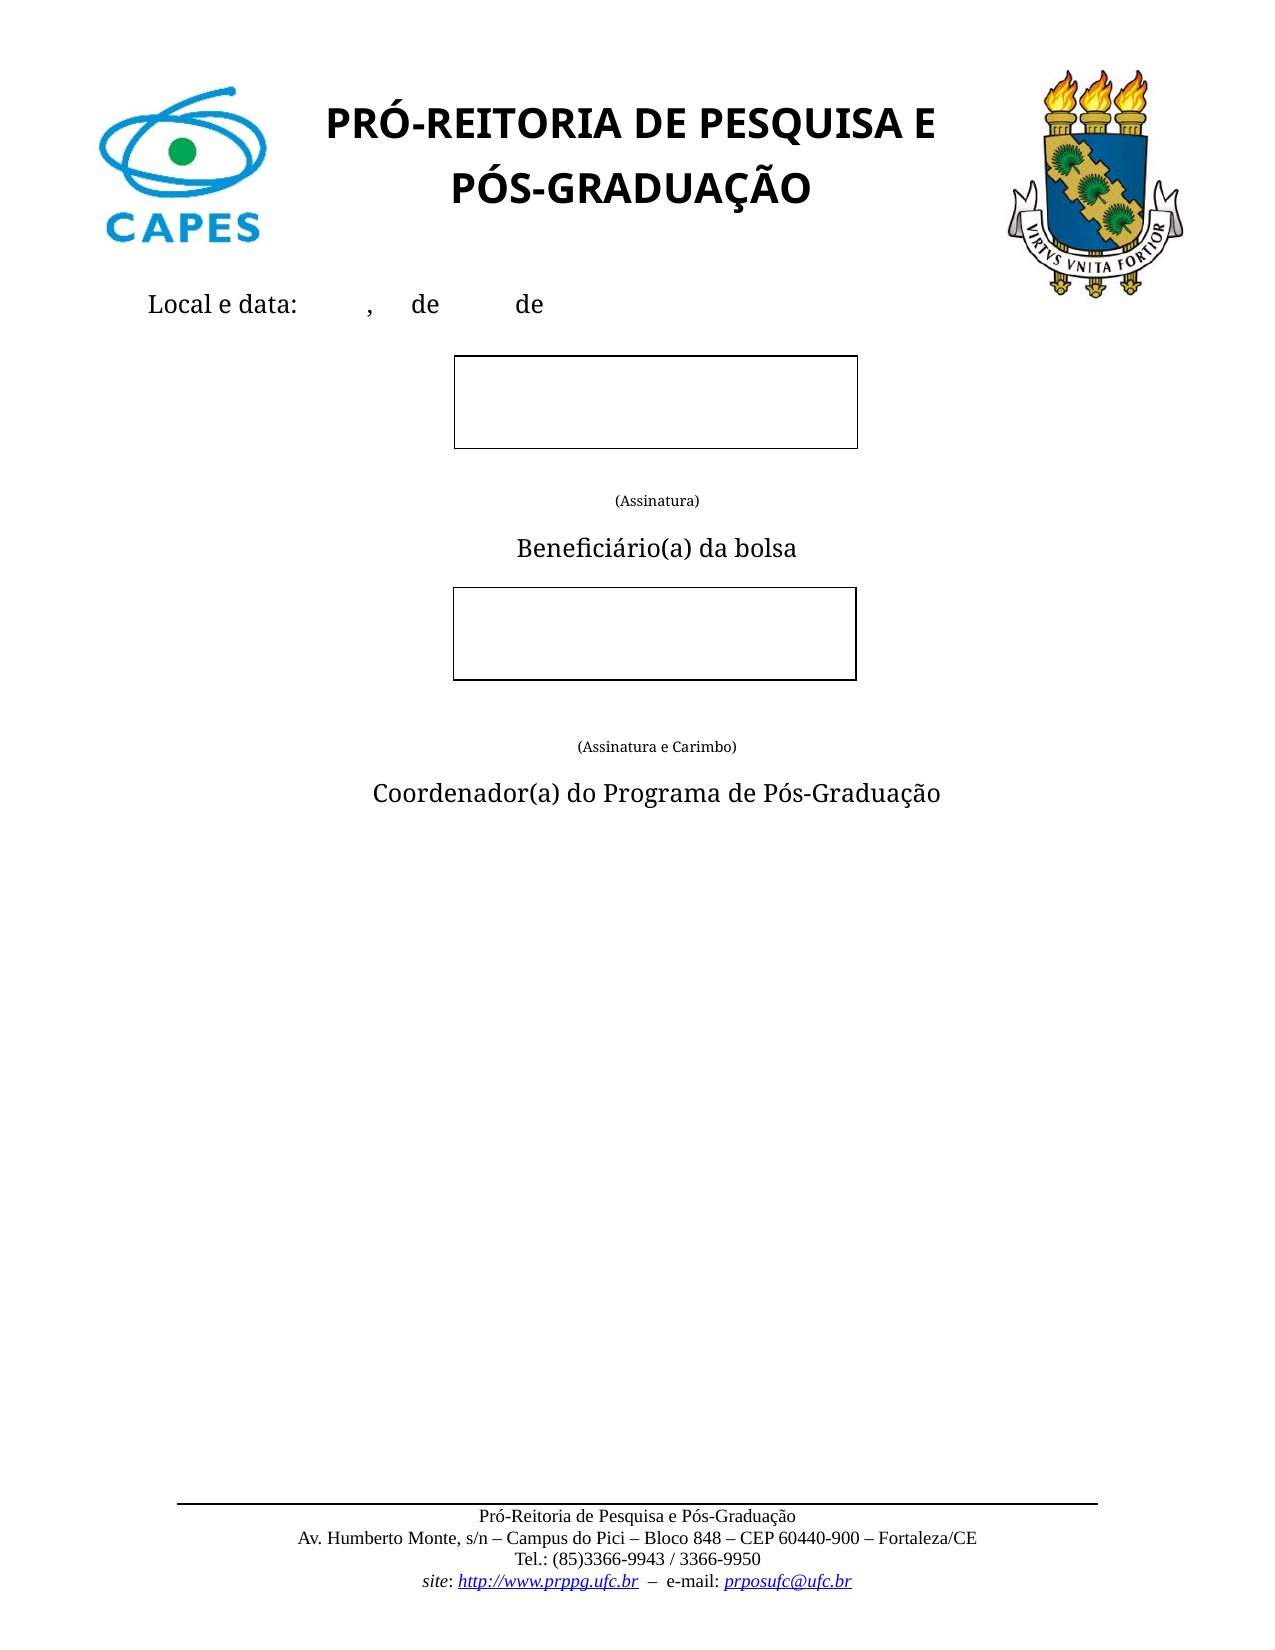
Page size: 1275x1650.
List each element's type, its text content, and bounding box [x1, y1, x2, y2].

text (Assinatura) [177, 491, 1137, 525]
text Coordenador(a) do Programa de Pós-Graduação [177, 776, 1137, 810]
picture [1006, 70, 1184, 307]
text Local e data: , de de [148, 287, 1137, 321]
picture [94, 77, 272, 254]
text Beneficiário(a) da bolsa [177, 530, 1137, 564]
text (Assinatura e Carimbo) [177, 737, 1137, 771]
